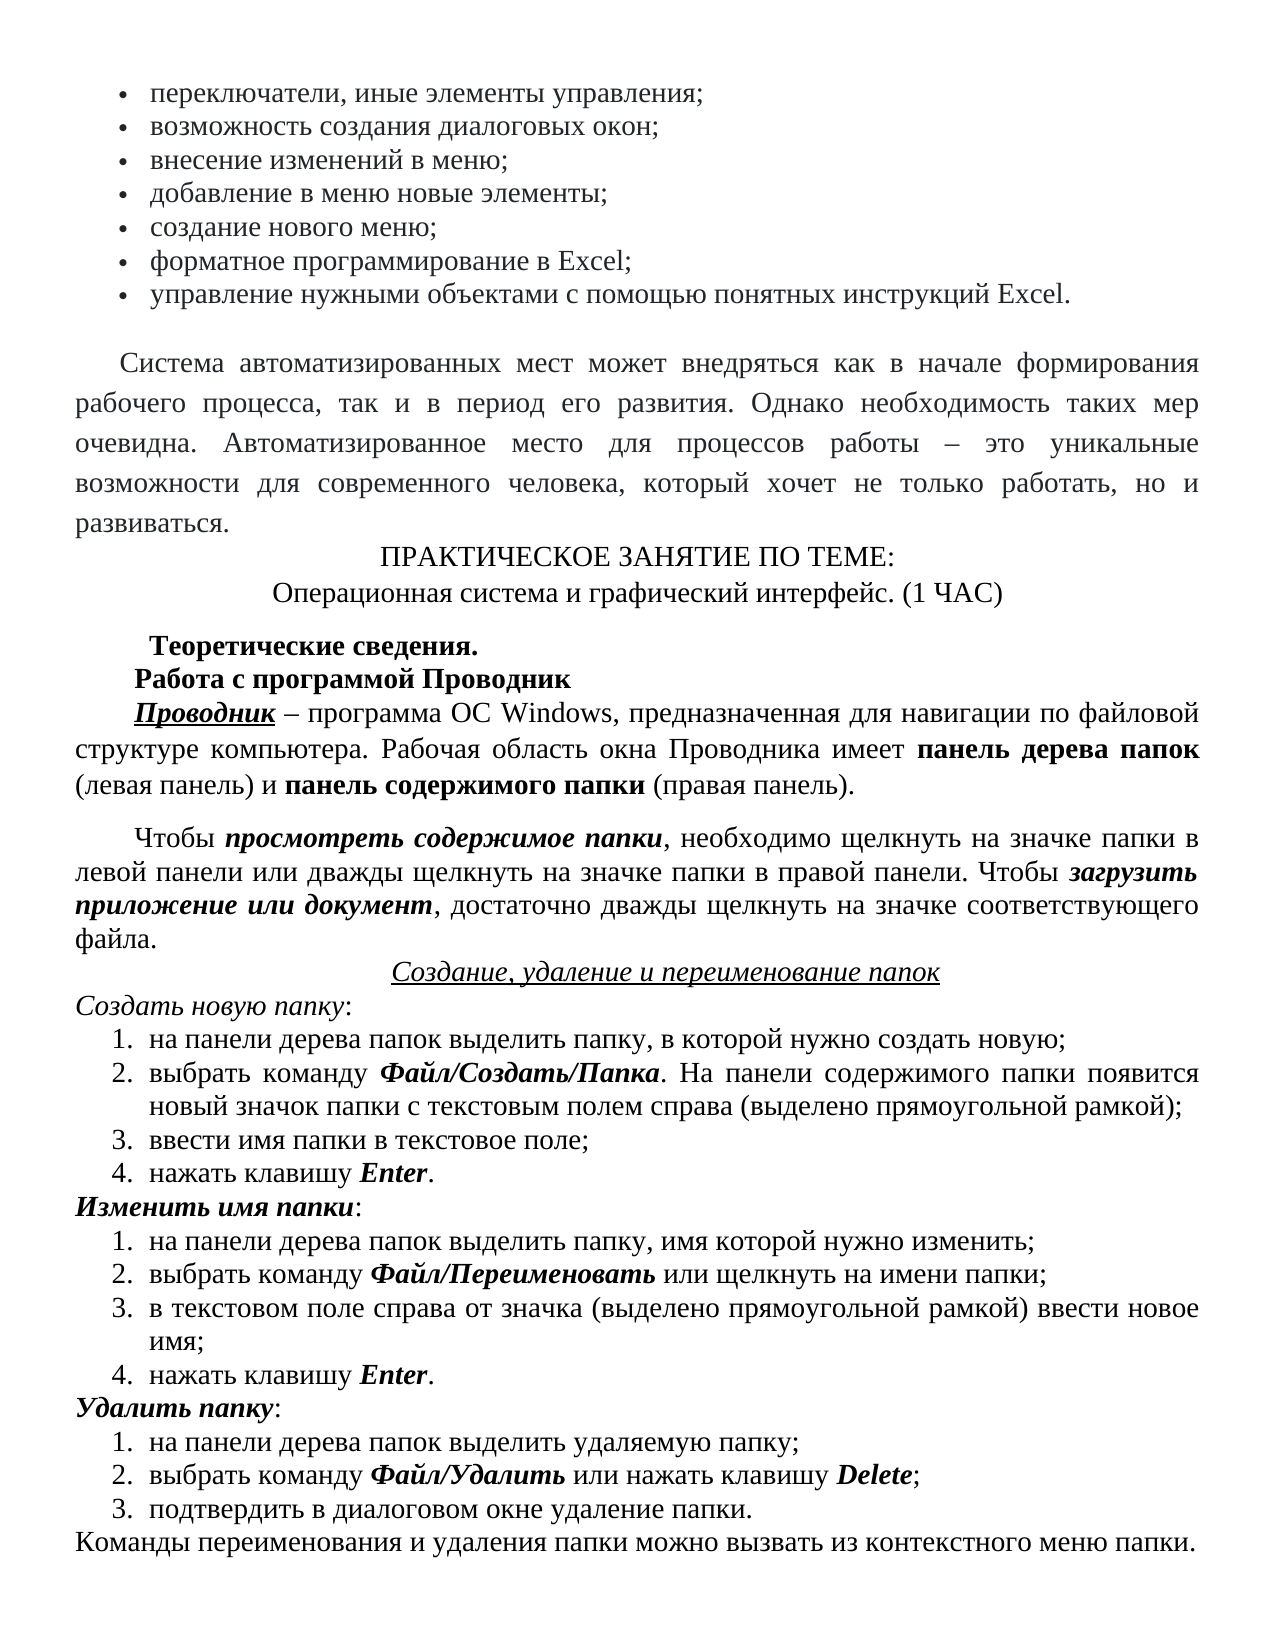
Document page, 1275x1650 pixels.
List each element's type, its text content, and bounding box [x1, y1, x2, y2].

list управление нужными объектами с помощью понятных инструкций Excel. [75, 276, 1200, 310]
list создание нового меню; [75, 209, 1200, 243]
text Теоретические сведения. [75, 628, 1200, 661]
list выбрать команду Файл/Переименовать или щелкнуть на имени папки; [111, 1256, 1200, 1290]
list добавление в меню новые элементы; [75, 176, 1200, 209]
text Проводник – программа ОС Windows, предназначенная для навигации по файловой структуре компьютера. Рабочая область окна Проводника имеет панель дерева папок (левая панель) и панель содержимого папки (правая панель). [75, 695, 1200, 801]
list выбрать команду Файл/Создать/Папка. На панели содержимого папки появится новый значок папки с текстовым полем справа (выделено прямоугольной рамкой); [111, 1055, 1200, 1122]
list на панели дерева папок выделить папку, в которой нужно создать новую; [111, 1021, 1200, 1055]
text Команды переименования и удаления папки можно вызвать из контекстного меню папки. [75, 1524, 1200, 1558]
list форматное программирование в Excel; [75, 243, 1200, 276]
list нажать клавишу Enter. [111, 1156, 1200, 1189]
text Изменить имя папки: [75, 1189, 1200, 1223]
list переключатели, иные элементы управления; [75, 75, 1200, 108]
text Операционная система и графический интерфейс. (1 ЧАС) [75, 575, 1200, 609]
list на панели дерева папок выделить папку, имя которой нужно изменить; [111, 1223, 1200, 1256]
text Создание, удаление и переименование папок [75, 954, 1200, 988]
text Удалить папку: [75, 1390, 1200, 1424]
list подтвердить в диалоговом окне удаление папки. [111, 1491, 1200, 1524]
text Чтобы просмотреть содержимое папки, необходимо щелкнуть на значке папки в левой панели или дважды щелкнуть на значке папки в правой панели. Чтобы загрузить приложение или документ, достаточно дважды щелкнуть на значке соответствующего файла. [75, 820, 1200, 954]
text ПРАКТИЧЕСКОЕ ЗАНЯТИЕ ПО ТЕМЕ: [75, 539, 1200, 572]
text Создать новую папку: [75, 988, 1200, 1021]
list внесение изменений в меню; [75, 142, 1200, 176]
list на панели дерева папок выделить удаляемую папку; [111, 1424, 1200, 1457]
list в текстовом поле справа от значка (выделено прямоугольной рамкой) ввести новое имя; [111, 1290, 1200, 1357]
list ввести имя папки в текстовое поле; [111, 1122, 1200, 1156]
list выбрать команду Файл/Удалить или нажать клавишу Delete; [111, 1457, 1200, 1491]
list нажать клавишу Enter. [111, 1357, 1200, 1390]
list возможность создания диалоговых окон; [75, 108, 1200, 142]
text Работа с программой Проводник [75, 661, 1200, 695]
text Система автоматизированных мест может внедряться как в начале формирования рабочего процесса, так и в период его развития. Однако необходимость таких мер очевидна. Автоматизированное место для процессов работы – это уникальные возможности для современного человека, который хочет не только работать, но и развиваться. [75, 339, 1200, 539]
